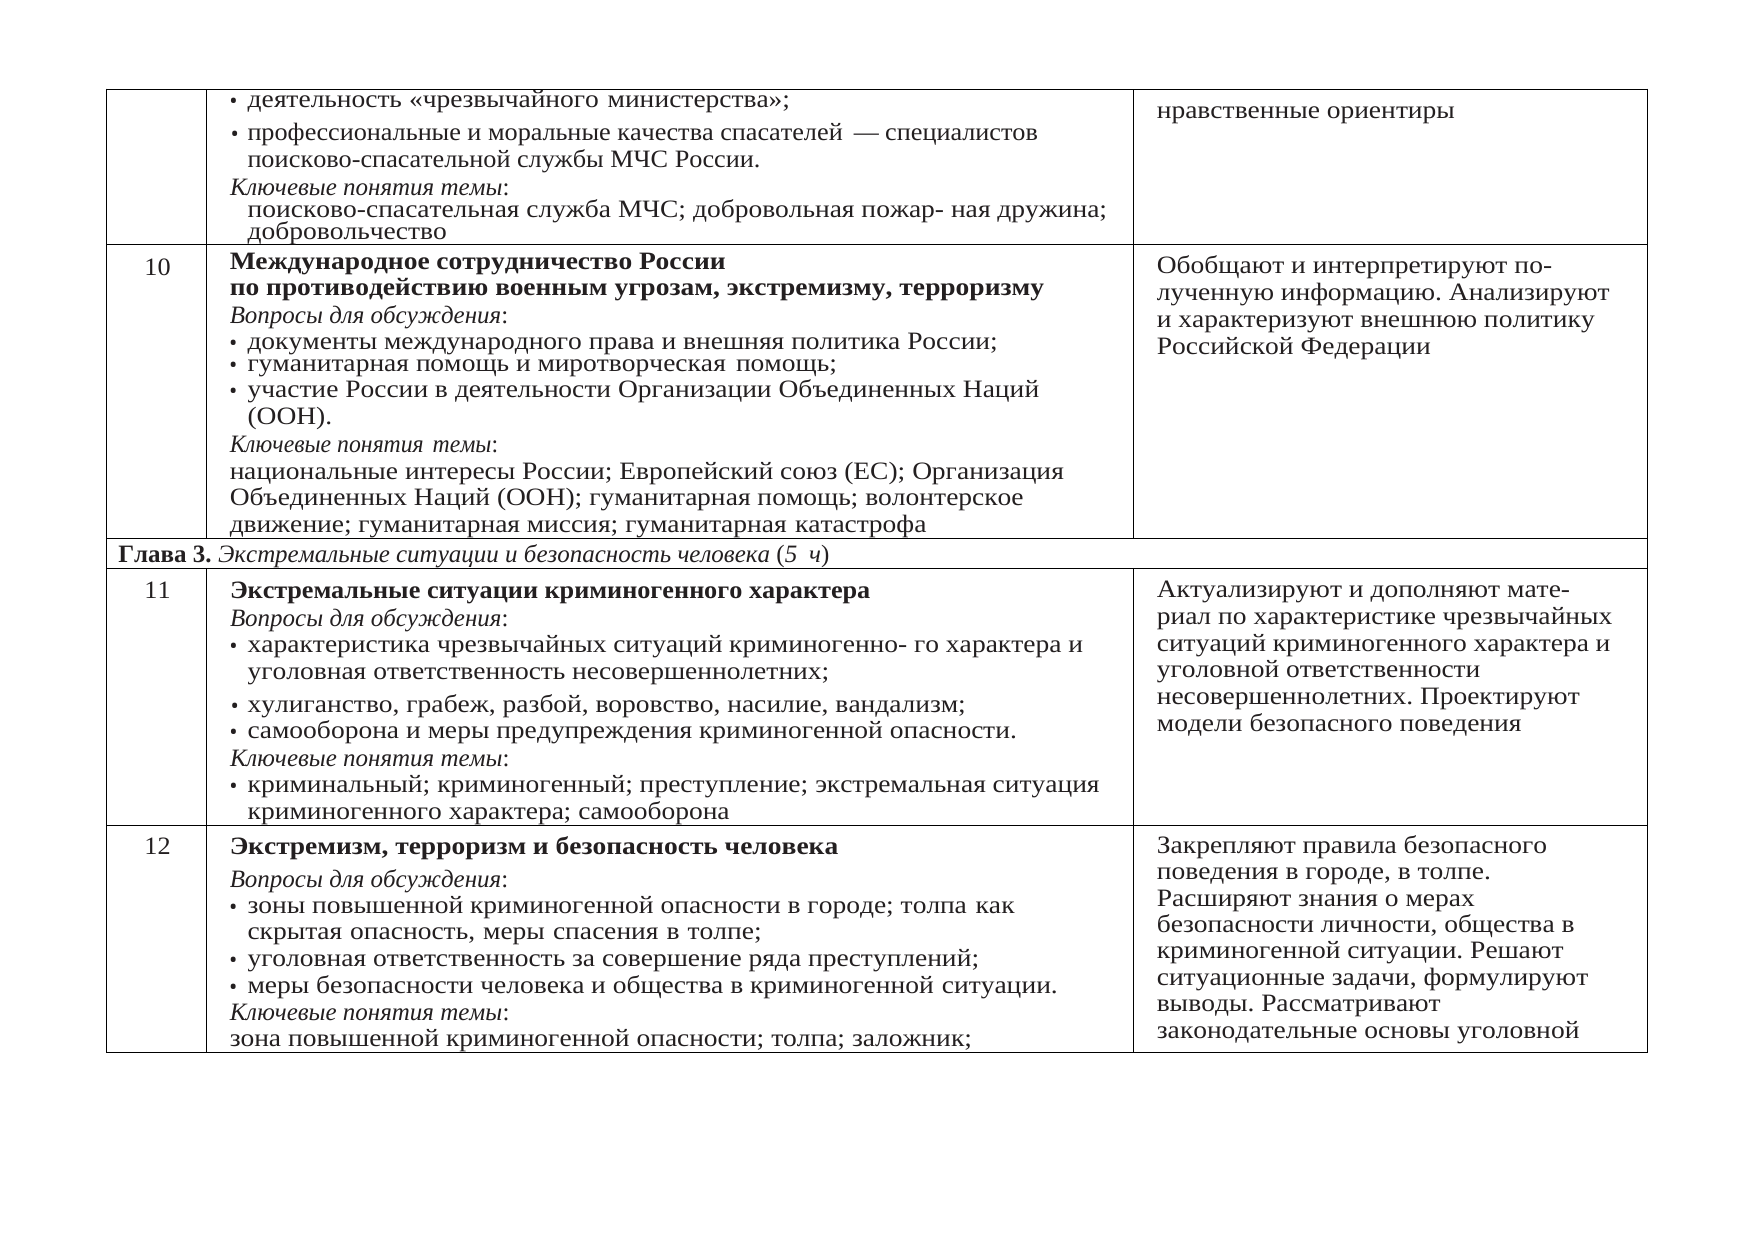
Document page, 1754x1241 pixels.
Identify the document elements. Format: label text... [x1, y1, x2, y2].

table_cell 12 [107, 826, 206, 1052]
table_cell Обобщают и интерпретируют по- лученную информацию. Анализируют и характеризуют внешнюю политику Российской Федерации [1134, 245, 1647, 538]
table_cell Экстремальные ситуации криминогенного характера Вопросы для обсуждения: характеристика чрезвычайных ситуаций криминогенно- го характера и уголовная ответственность несовершеннолетних; хулиганство, грабеж, разбой, воровство, насилие, вандализм; самооборона и меры предупреждения криминогенной опасности. Ключевые понятия темы: криминальный; криминогенный; преступление; экстремальная ситуация криминогенного характера; самооборона [207, 569, 1133, 825]
table_cell Актуализируют и дополняют мате- риал по характеристике чрезвычайных ситуаций криминогенного характера и уголовной ответственности несовершеннолетних. Проектируют модели безопасного поведения [1134, 569, 1647, 825]
table_cell Международное сотрудничество России по противодействию военным угрозам, экстремизму, терроризму Вопросы для обсуждения: документы международного права и внешняя политика России; гуманитарная помощь и миротворческая помощь; участие России в деятельности Организации Объединенных Наций (ООН). Ключевые понятия темы: национальные интересы России; Европейский союз (ЕС); Организация Объединенных Наций (ООН); гуманитарная помощь; волонтерское движение; гуманитарная миссия; гуманитарная катастрофа [207, 245, 1133, 538]
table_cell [1134, 826, 1647, 1052]
table_cell 11 [107, 569, 206, 825]
table_cell Глава 3. Экстремальные ситуации и безопасность человека (5 ч) [107, 539, 1647, 568]
table_cell 10 [107, 245, 206, 538]
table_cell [207, 90, 1133, 244]
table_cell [207, 826, 1133, 1052]
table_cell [1134, 90, 1647, 244]
table_cell 9 [107, 90, 206, 244]
